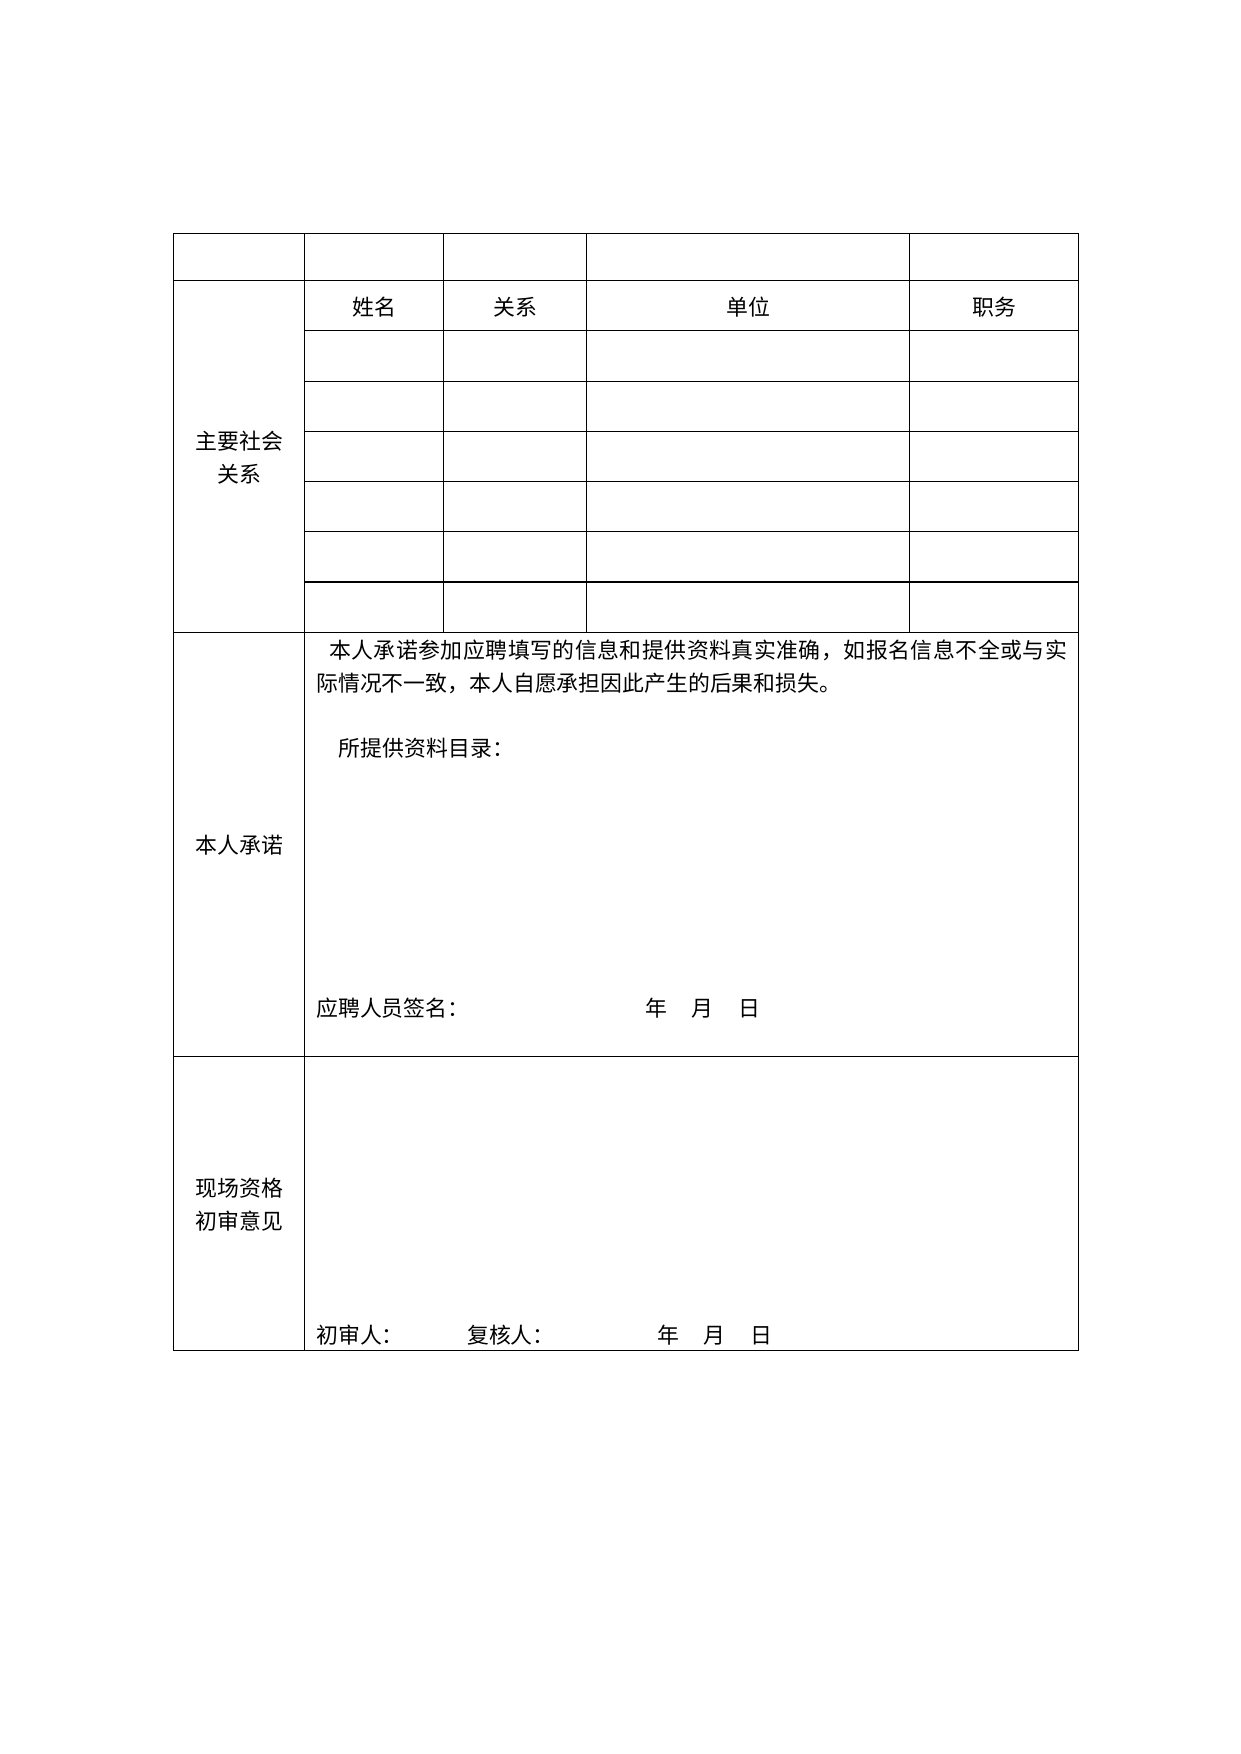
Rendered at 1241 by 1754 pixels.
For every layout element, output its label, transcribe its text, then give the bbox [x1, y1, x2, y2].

table_cell 单位 [587, 281, 909, 330]
table_cell [587, 382, 909, 431]
table_cell [305, 432, 443, 481]
table_cell [305, 482, 443, 531]
table_cell 本人承诺 [174, 633, 304, 1056]
table_cell [444, 234, 586, 280]
table_cell 职务 [910, 281, 1078, 330]
table_cell [305, 583, 443, 632]
table_cell [444, 583, 586, 632]
table_cell [910, 482, 1078, 531]
table_cell [444, 331, 586, 381]
table_cell 现场资格初审意见 [174, 1057, 304, 1350]
table_cell [910, 382, 1078, 431]
table_cell [444, 432, 586, 481]
table_cell 主要社会关系 [174, 281, 304, 632]
table_cell [587, 532, 909, 581]
table_cell [910, 432, 1078, 481]
table_cell [305, 234, 443, 280]
table_cell [444, 382, 586, 431]
table_cell [587, 432, 909, 481]
table_cell [444, 532, 586, 581]
table_cell [305, 532, 443, 581]
table_cell [587, 234, 909, 280]
table_cell [305, 382, 443, 431]
table_cell 关系 [444, 281, 586, 330]
table_cell 姓名 [305, 281, 443, 330]
table_cell [587, 482, 909, 531]
table_cell [910, 234, 1078, 280]
table_cell [910, 583, 1078, 632]
table_cell 初审人： 复核人： 年 月 日 [305, 1057, 1078, 1350]
table_cell [587, 331, 909, 381]
table_cell [305, 331, 443, 381]
table_cell [910, 331, 1078, 381]
table_cell [910, 532, 1078, 581]
table_cell [587, 583, 909, 632]
table_cell 本人承诺参加应聘填写的信息和提供资料真实准确，如报名信息不全或与实际情况不一致，本人自愿承担因此产生的后果和损失。 所提供资料目录： 应聘人员签名： 年 月 日 [305, 633, 1078, 1056]
table_cell [444, 482, 586, 531]
